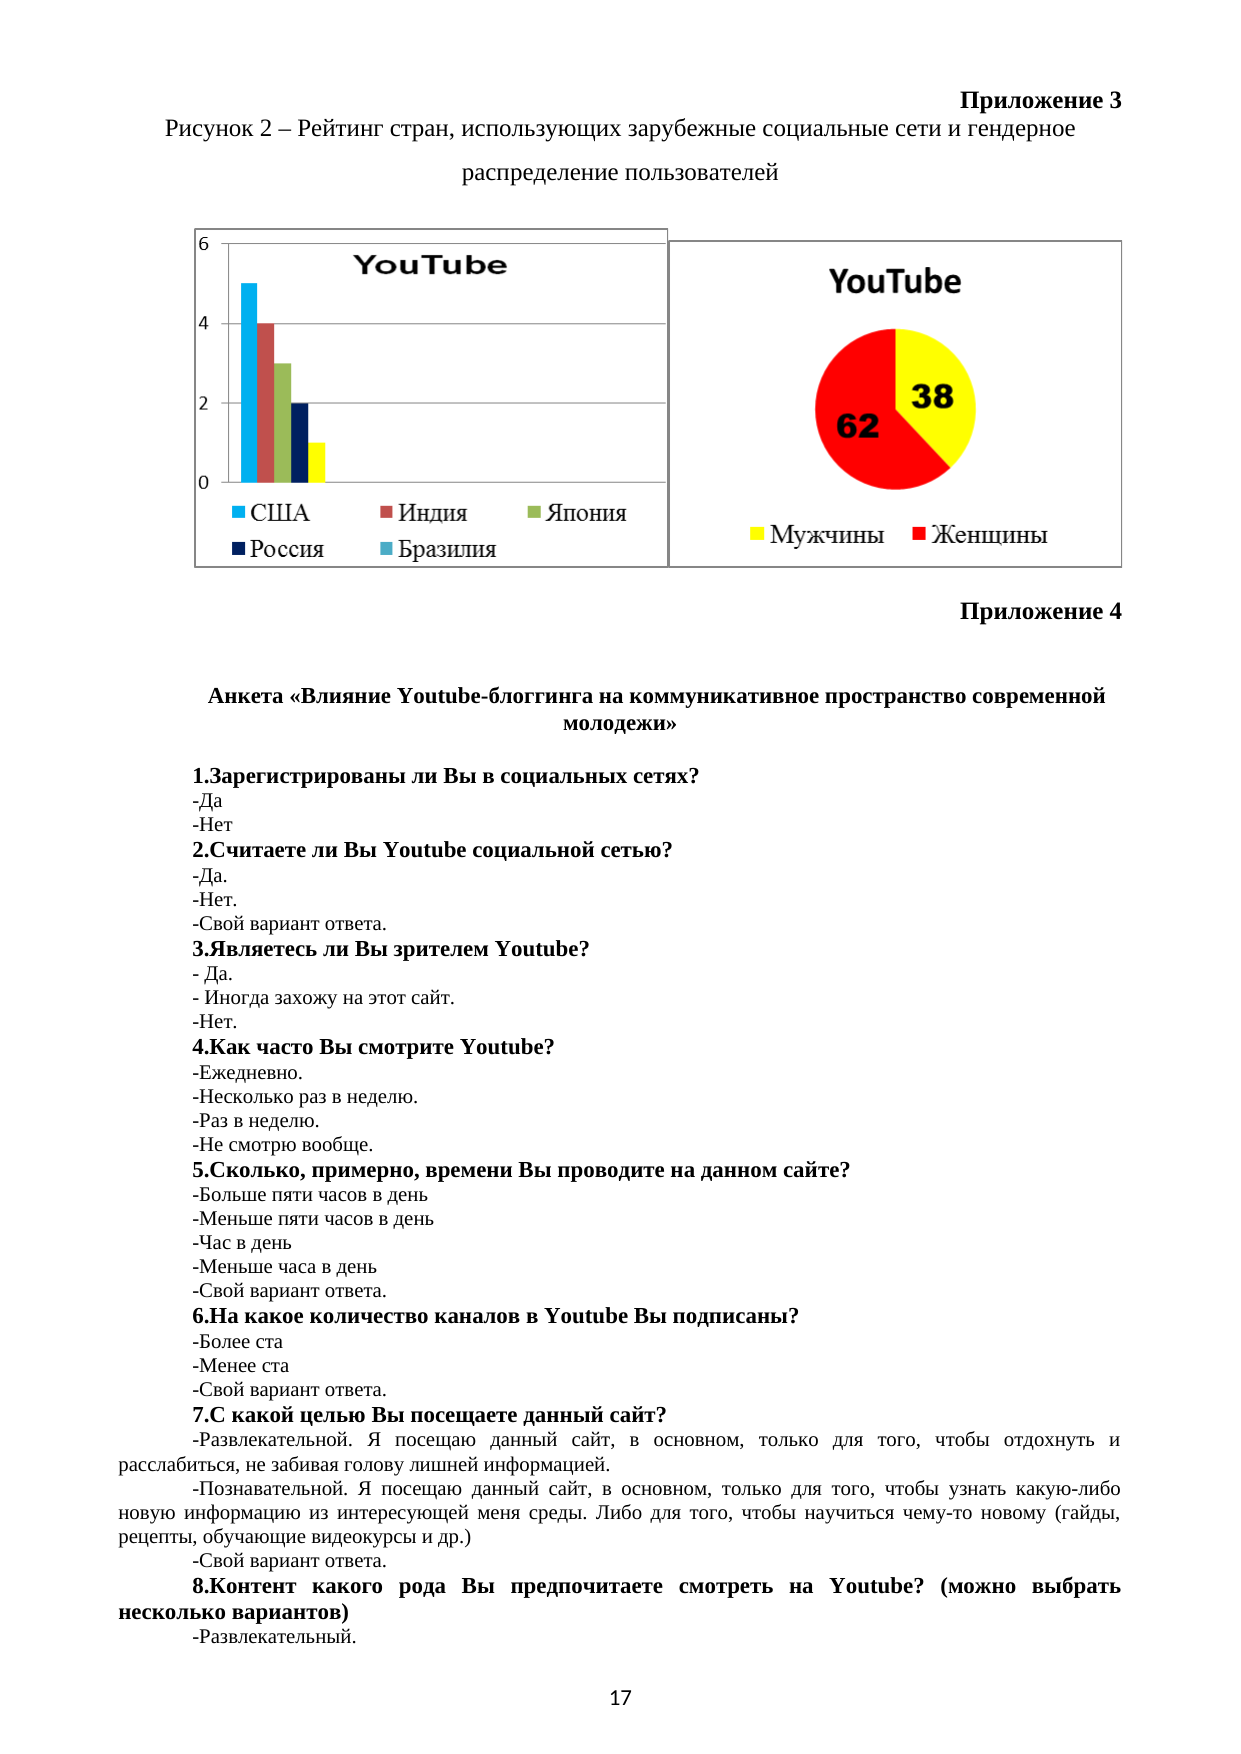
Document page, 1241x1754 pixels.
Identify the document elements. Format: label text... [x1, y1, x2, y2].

text -Свой вариант ответа. [118, 1377, 1122, 1401]
text -Развлекательной. Я посещаю данный сайт, в основном, только для того, чтобы отдохнуть и расслабиться, не забивая голову лишней информацией. [118, 1427, 1122, 1476]
text Анкета «Влияние Youtube-блоггинга на коммуникативное пространство современной молодежи» [118, 683, 1122, 735]
text Приложение 4 [118, 596, 1122, 625]
text - Иногда захожу на этот сайт. [118, 985, 1122, 1009]
text -Час в день [118, 1230, 1122, 1254]
text -Ежедневно. [118, 1059, 1122, 1084]
text 5.Сколько, примерно, времени Вы проводите на данном сайте? [118, 1156, 1122, 1182]
text 6.На какое количество каналов в Youtube Вы подписаны? [118, 1302, 1122, 1329]
text 7.С какой целью Вы посещаете данный сайт? [118, 1401, 1122, 1427]
text 4.Как часто Вы смотрите Youtube? [118, 1033, 1122, 1059]
text -Не смотрю вообще. [118, 1132, 1122, 1156]
text Рисунок 2 – Рейтинг стран, использующих зарубежные социальные сети и гендерное распределение пользователей [118, 113, 1122, 185]
text - Да. [118, 961, 1122, 985]
text -Меньше пяти часов в день [118, 1206, 1122, 1230]
text 8.Контент какого рода Вы предпочитаете смотреть на Youtube? (можно выбрать несколько вариантов) [118, 1572, 1122, 1624]
text -Свой вариант ответа. [118, 911, 1122, 935]
text -Свой вариант ответа. [118, 1548, 1122, 1572]
text -Раз в неделю. [118, 1108, 1122, 1132]
text -Больше пяти часов в день [118, 1182, 1122, 1206]
text 2.Считаете ли Вы Youtube социальной сетью? [118, 836, 1122, 862]
text -Нет. [118, 1009, 1122, 1033]
text -Меньше часа в день [118, 1254, 1122, 1278]
text -Свой вариант ответа. [118, 1278, 1122, 1302]
text -Нет [118, 812, 1122, 836]
text Приложение 3 [118, 85, 1122, 113]
text 1.Зарегистрированы ли Вы в социальных сетях? [118, 762, 1122, 788]
text -Нет. [118, 887, 1122, 911]
text 3.Являетесь ли Вы зрителем Youtube? [118, 935, 1122, 961]
text -Развлекательный. [118, 1624, 1122, 1648]
text -Да. [118, 862, 1122, 887]
text -Менее ста [118, 1353, 1122, 1377]
text -Да [118, 788, 1122, 812]
picture [194, 228, 1123, 568]
text -Несколько раз в неделю. [118, 1084, 1122, 1108]
text -Познавательной. Я посещаю данный сайт, в основном, только для того, чтобы узнать какую-либо новую информацию из интересующей меня среды. Либо для того, чтобы научиться чему-то новому (гайды, рецепты, обучающие видеокурсы и др.) [118, 1476, 1122, 1548]
text -Более ста [118, 1329, 1122, 1353]
